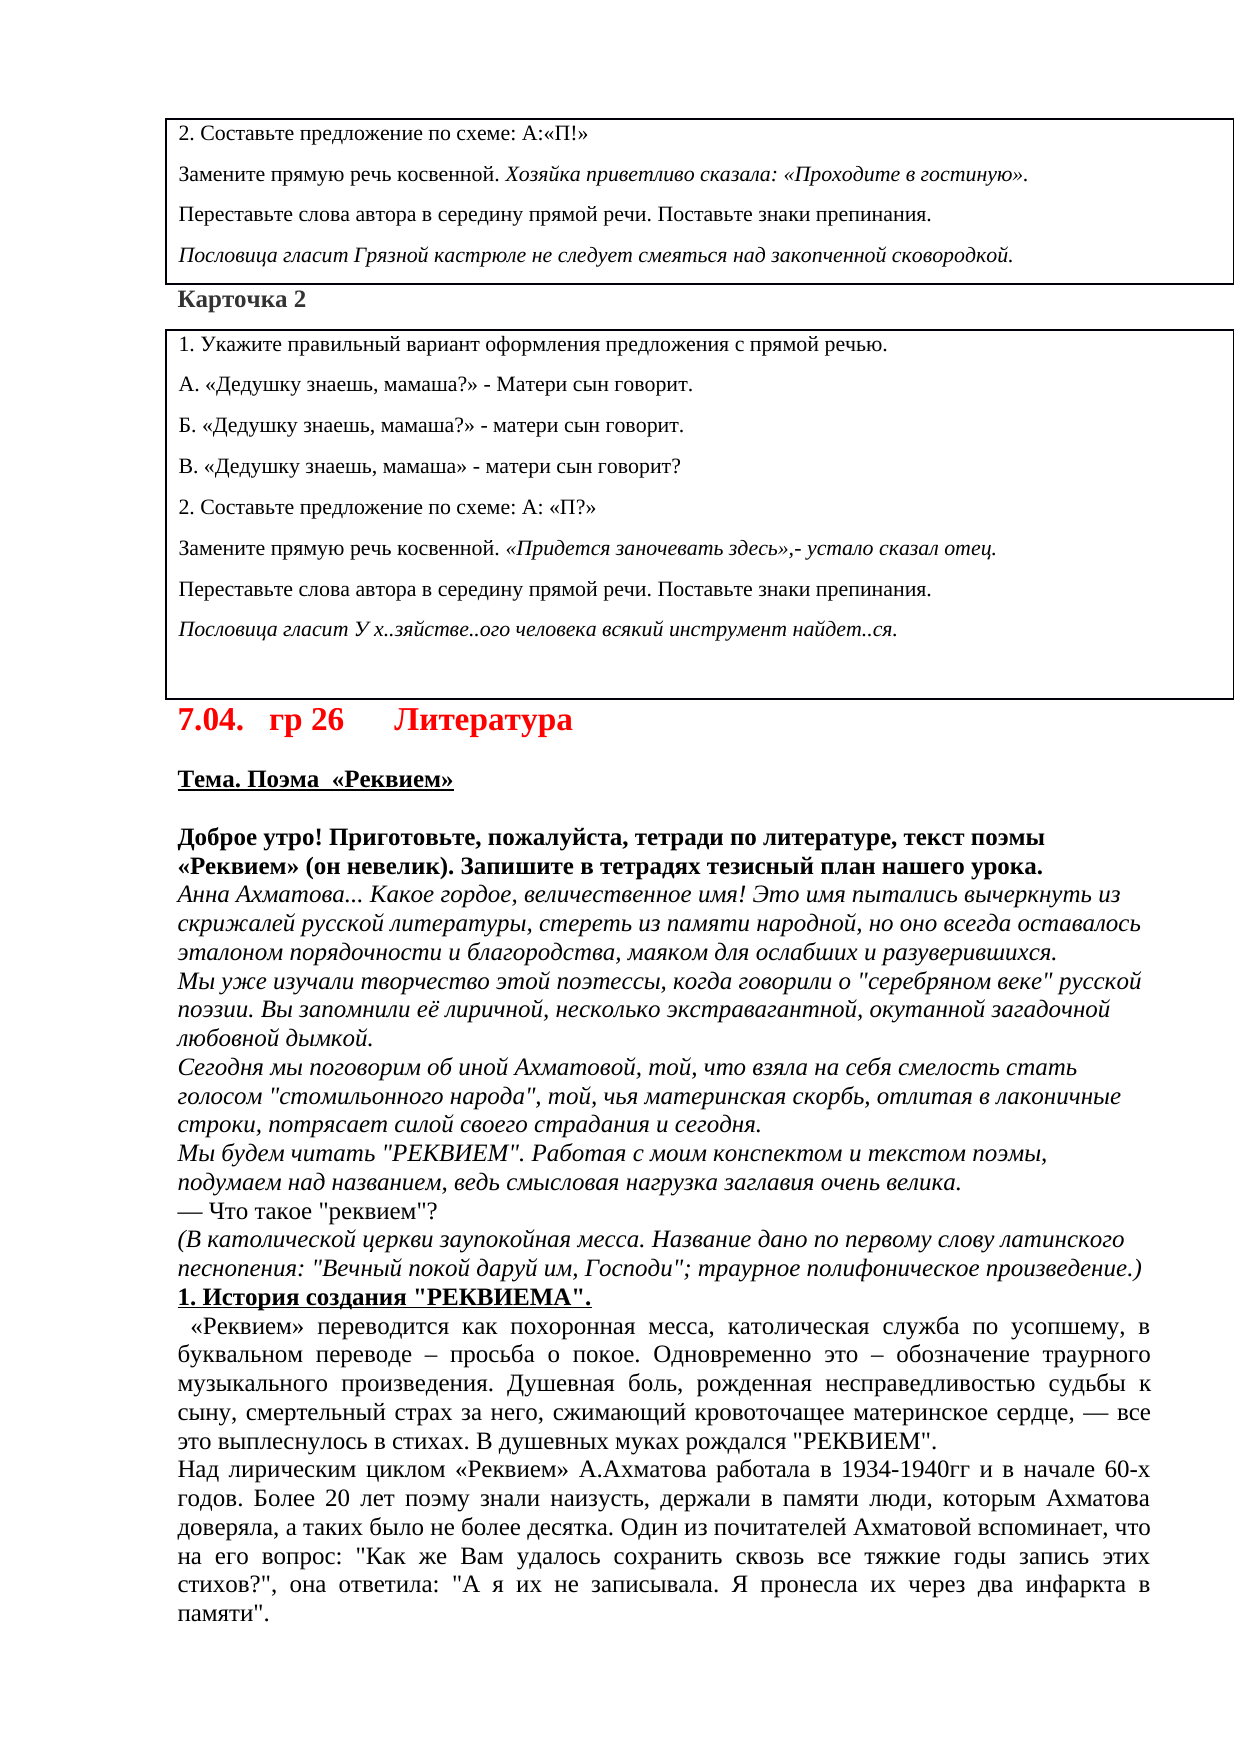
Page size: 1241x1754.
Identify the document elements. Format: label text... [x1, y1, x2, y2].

text «Реквием» переводится как похоронная месса, католическая служба по усопшему, в буквальном переводе – просьба о покое. Одновременно это – обозначение траурного музыкального произведения. Душевная боль, рожденная несправедливостью судьбы к сыну, смертельный страх за него, сжимающий кровоточащее материнское сердце, — все это выплеснулось в стихах. В душевных муках рождался "РЕКВИЕМ". [177, 1311, 1152, 1454]
text 1. История создания "РЕКВИЕМА". [177, 1282, 1152, 1311]
text Карточка 2 [177, 285, 1152, 313]
text Доброе утро! Приготовьте, пожалуйста, тетради по литературе, текст поэмы «Реквием» (он невелик). Запишите в тетрадях тезисный план нашего урока. [177, 793, 1152, 879]
text Мы будем читать "РЕКВИЕМ". Работая с моим конспектом и текстом поэмы, [177, 1138, 1152, 1167]
text Над лирическим циклом «Реквием» А.Ахматова работала в 1934-1940гг и в начале 60-х годов. Более 20 лет поэму знали наизусть, держали в памяти люди, которым Ахматова доверяла, а таких было не более десятка. Один из почитателей Ахматовой вспоминает, что на его вопрос: "Как же Вам удалось сохранить сквозь все тяжкие годы запись этих стихов?", она ответила: "А я их не записывала. Я пронесла их через два инфаркта в памяти". [177, 1454, 1152, 1627]
text — Что такое "реквием"? [177, 1196, 1152, 1224]
text подумаем над названием, ведь смысловая нагрузка заглавия очень велика. [177, 1167, 1152, 1196]
table_header 1. Укажите правильный вариант оформления предложения с прямой речью. А. «Дедушку знаешь, мамаша?» - Матери сын говорит. Б. «Дедушку знаешь, мамаша?» - матери сын говорит. В. «Дедушку знаешь, мамаша» - матери сын говорит? 2. Составьте предложение по схеме: А: «П?» Замените прямую речь косвенной. «Придется заночевать здесь»,- устало сказал отец. Переставьте слова автора в середину прямой речи. Поставьте знаки препинания. Пословица гласит У х..зяйстве..ого человека всякий инструмент найдет..ся. [167, 331, 1233, 698]
text Тема. Поэма «Реквием» [177, 764, 1152, 793]
text Сегодня мы поговорим об иной Ахматовой, той, что взяла на себя смелость стать голосом "стомильонного народа", той, чья материнская скорбь, отлитая в лаконичные строки, потрясает силой своего страдания и сегодня. [177, 1052, 1152, 1138]
text Анна Ахматова... Какое гордое, величественное имя! Это имя пытались вычеркнуть из скрижалей русской литературы, стереть из памяти народной, но оно всегда оставалось эталоном порядочности и благородства, маяком для ослабших и разуверившихся. [177, 879, 1152, 966]
text (В католической церкви заупокойная месса. Название дано по первому слову латинского песнопения: "Вечный покой даруй им, Господи"; траурное полифоническое произведение.) [177, 1224, 1152, 1282]
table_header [167, 120, 1233, 283]
text Мы уже изучали творчество этой поэтессы, когда говорили о "серебряном веке" русской поэзии. Вы запомнили её лиричной, несколько экстравагантной, окутанной загадочной любовной дымкой. [177, 966, 1152, 1052]
text 7.04. гр 26 Литература [177, 700, 1152, 738]
